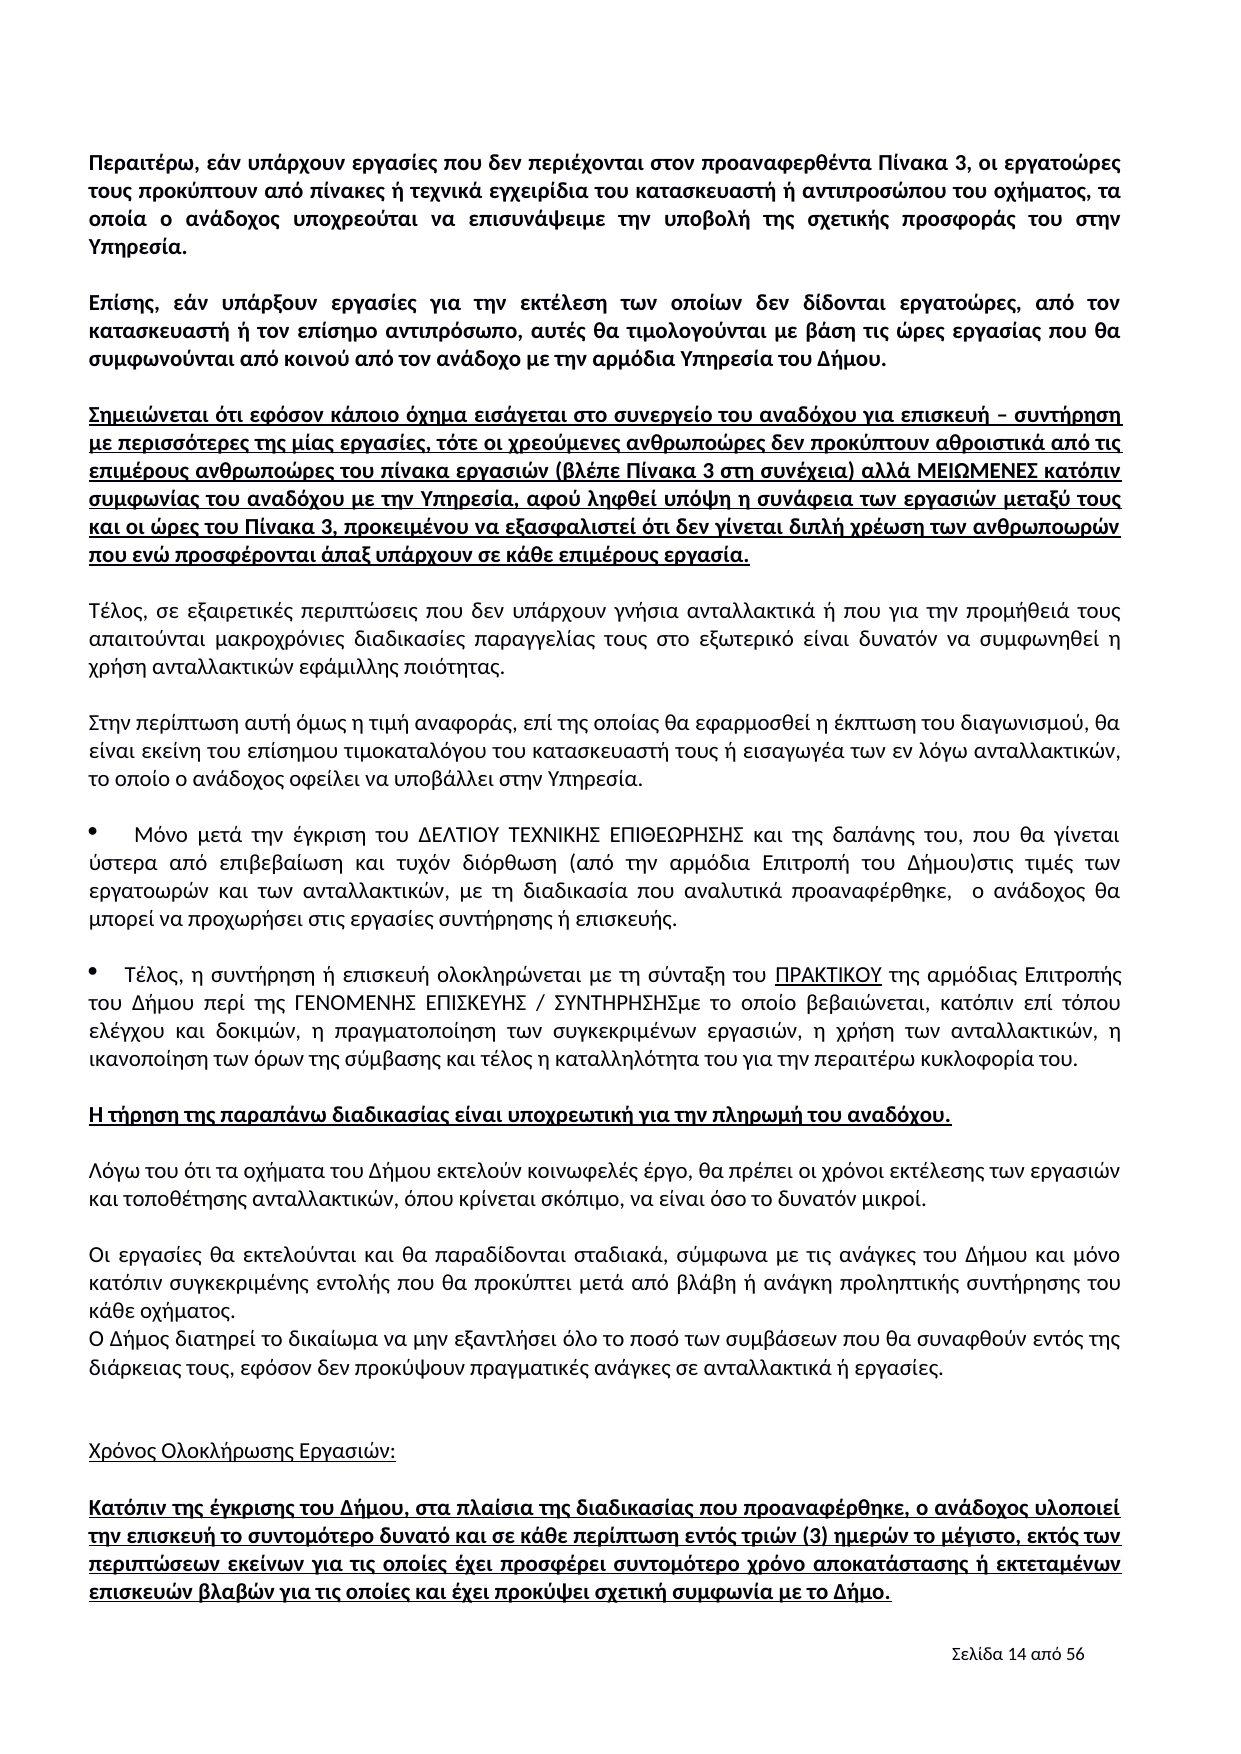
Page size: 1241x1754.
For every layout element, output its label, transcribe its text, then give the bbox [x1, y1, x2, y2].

text Κατόπιν της έγκρισης του Δήμου, στα πλαίσια της διαδικασίας που προαναφέρθηκε, ο ανάδοχος υλοποιεί την επισκευή το συντομότερο δυνατό και σε κάθε περίπτωση εντός τριών (3) ημερών το μέγιστο, εκτός των περιπτώσεων εκείνων για τις οποίες έχει προσφέρει συντομότερο χρόνο αποκατάστασης ή εκτεταμένων επισκευών βλαβών για τις οποίες και έχει προκύψει σχετική συμφωνία με το Δήμο. [89, 1574, 1122, 1605]
text Ο Δήμος διατηρεί το δικαίωμα να μην εξαντλήσει όλο το ποσό των συμβάσεων που θα συναφθούν εντός της διάρκειας τους, εφόσον δεν προκύψουν πραγματικές ανάγκες σε ανταλλακτικά ή εργασίες. [89, 1324, 1122, 1381]
text Η τήρηση της παραπάνω διαδικασίας είναι υποχρεωτική για την πληρωμή του αναδόχου. [89, 1100, 1122, 1128]
text Κατόπιν της έγκρισης του Δήμου, στα πλαίσια της διαδικασίας που προαναφέρθηκε, ο ανάδοχος υλοποιεί την επισκευή το συντομότερο δυνατό και σε κάθε περίπτωση εντός τριών (3) ημερών το μέγιστο, εκτός των περιπτώσεων εκείνων για τις οποίες έχει προσφέρει συντομότερο χρόνο αποκατάστασης ή εκτεταμένων επισκευών βλαβών για τις οποίες και έχει προκύψει σχετική συμφωνία με το Δήμο. [89, 1493, 1122, 1545]
list Μόνο μετά την έγκριση του ΔΕΛΤΙΟΥ ΤΕΧΝΙΚΗΣ ΕΠΙΘΕΩΡΗΣΗΣ και της δαπάνης του, που θα γίνεται ύστερα από επιβεβαίωση και τυχόν διόρθωση (από την αρμόδια Επιτροπή του Δήμου)στις τιμές των εργατοωρών και των ανταλλακτικών, με τη διαδικασία που αναλυτικά προαναφέρθηκε, ο ανάδοχος θα μπορεί να προχωρήσει στις εργασίες συντήρησης ή επισκευής. [89, 820, 1122, 932]
text Χρόνος Ολοκλήρωσης Εργασιών: [89, 1437, 1122, 1465]
text Επίσης, εάν υπάρξουν εργασίες για την εκτέλεση των οποίων δεν δίδονται εργατοώρες, από τον κατασκευαστή ή τον επίσημο αντιπρόσωπο, αυτές θα τιμολογούνται με βάση τις ώρες εργασίας που θα συμφωνούνται από κοινού από τον ανάδοχο με την αρμόδια Υπηρεσία του Δήμου. [89, 260, 1122, 372]
text Σημειώνεται ότι εφόσον κάποιο όχημα εισάγεται στο συνεργείο του αναδόχου για επισκευή – συντήρηση με περισσότερες της μίας εργασίες, τότε οι χρεούμενες ανθρωποώρες δεν προκύπτουν αθροιστικά από τις επιμέρους ανθρωποώρες του πίνακα εργασιών (βλέπε Πίνακα 3 στη συνέχεια) αλλά ΜΕΙΩΜΕΝΕΣ κατόπιν συμφωνίας του αναδόχου με την Υπηρεσία, αφού ληφθεί υπόψη η συνάφεια των εργασιών μεταξύ τους και οι ώρες του Πίνακα 3, προκειμένου να εξασφαλιστεί ότι δεν γίνεται διπλή χρέωση των ανθρωποωρών που ενώ προσφέρονται άπαξ υπάρχουν σε κάθε επιμέρους εργασία. [89, 509, 1122, 568]
text Τέλος, σε εξαιρετικές περιπτώσεις που δεν υπάρχουν γνήσια ανταλλακτικά ή που για την προμήθειά τους απαιτούνται μακροχρόνιες διαδικασίες παραγγελίας τους στο εξωτερικό είναι δυνατόν να συμφωνηθεί η χρήση ανταλλακτικών εφάμιλλης ποιότητας. [89, 596, 1122, 680]
list Τέλος, η συντήρηση ή επισκευή ολοκληρώνεται με τη σύνταξη του ΠΡΑΚΤΙΚΟΥ της αρμόδιας Επιτροπής του Δήμου περί της ΓΕΝΟΜΕΝΗΣ ΕΠΙΣΚΕΥΗΣ / ΣΥΝΤΗΡΗΣΗΣμε το οποίο βεβαιώνεται, κατόπιν επί τόπου ελέγχου και δοκιμών, η πραγματοποίηση των συγκεκριμένων εργασιών, η χρήση των ανταλλακτικών, η ικανοποίηση των όρων της σύμβασης και τέλος η καταλληλότητα του για την περαιτέρω κυκλοφορία του. [89, 960, 1122, 1072]
text Οι εργασίες θα εκτελούνται και θα παραδίδονται σταδιακά, σύμφωνα με τις ανάγκες του Δήμου και μόνο κατόπιν συγκεκριμένης εντολής που θα προκύπτει μετά από βλάβη ή ανάγκη προληπτικής συντήρησης του κάθε οχήματος. [89, 1241, 1122, 1324]
text Περαιτέρω, εάν υπάρχουν εργασίες που δεν περιέχονται στον προαναφερθέντα Πίνακα 3, οι εργατοώρες τους προκύπτουν από πίνακες ή τεχνικά εγχειρίδια του κατασκευαστή ή αντιπροσώπου του οχήματος, τα οποία ο ανάδοχος υποχρεούται να επισυνάψειμε την υποβολή της σχετικής προσφοράς του στην Υπηρεσία. [89, 148, 1122, 260]
text Στην περίπτωση αυτή όμως η τιμή αναφοράς, επί της οποίας θα εφαρμοσθεί η έκπτωση του διαγωνισμού, θα είναι εκείνη του επίσημου τιμοκαταλόγου του κατασκευαστή τους ή εισαγωγέα των εν λόγω ανταλλακτικών, το οποίο ο ανάδοχος οφείλει να υποβάλλει στην Υπηρεσία. [89, 708, 1122, 792]
text Λόγω του ότι τα οχήματα του Δήμου εκτελούν κοινωφελές έργο, θα πρέπει οι χρόνοι εκτέλεσης των εργασιών και τοποθέτησης ανταλλακτικών, όπου κρίνεται σκόπιμο, να είναι όσο το δυνατόν μικροί. [89, 1156, 1122, 1212]
text Κατόπιν της έγκρισης του Δήμου, στα πλαίσια της διαδικασίας που προαναφέρθηκε, ο ανάδοχος υλοποιεί την επισκευή το συντομότερο δυνατό και σε κάθε περίπτωση εντός τριών (3) ημερών το μέγιστο, εκτός των περιπτώσεων εκείνων για τις οποίες έχει προσφέρει συντομότερο χρόνο αποκατάστασης ή εκτεταμένων επισκευών βλαβών για τις οποίες και έχει προκύψει σχετική συμφωνία με το Δήμο. [89, 1546, 1122, 1573]
